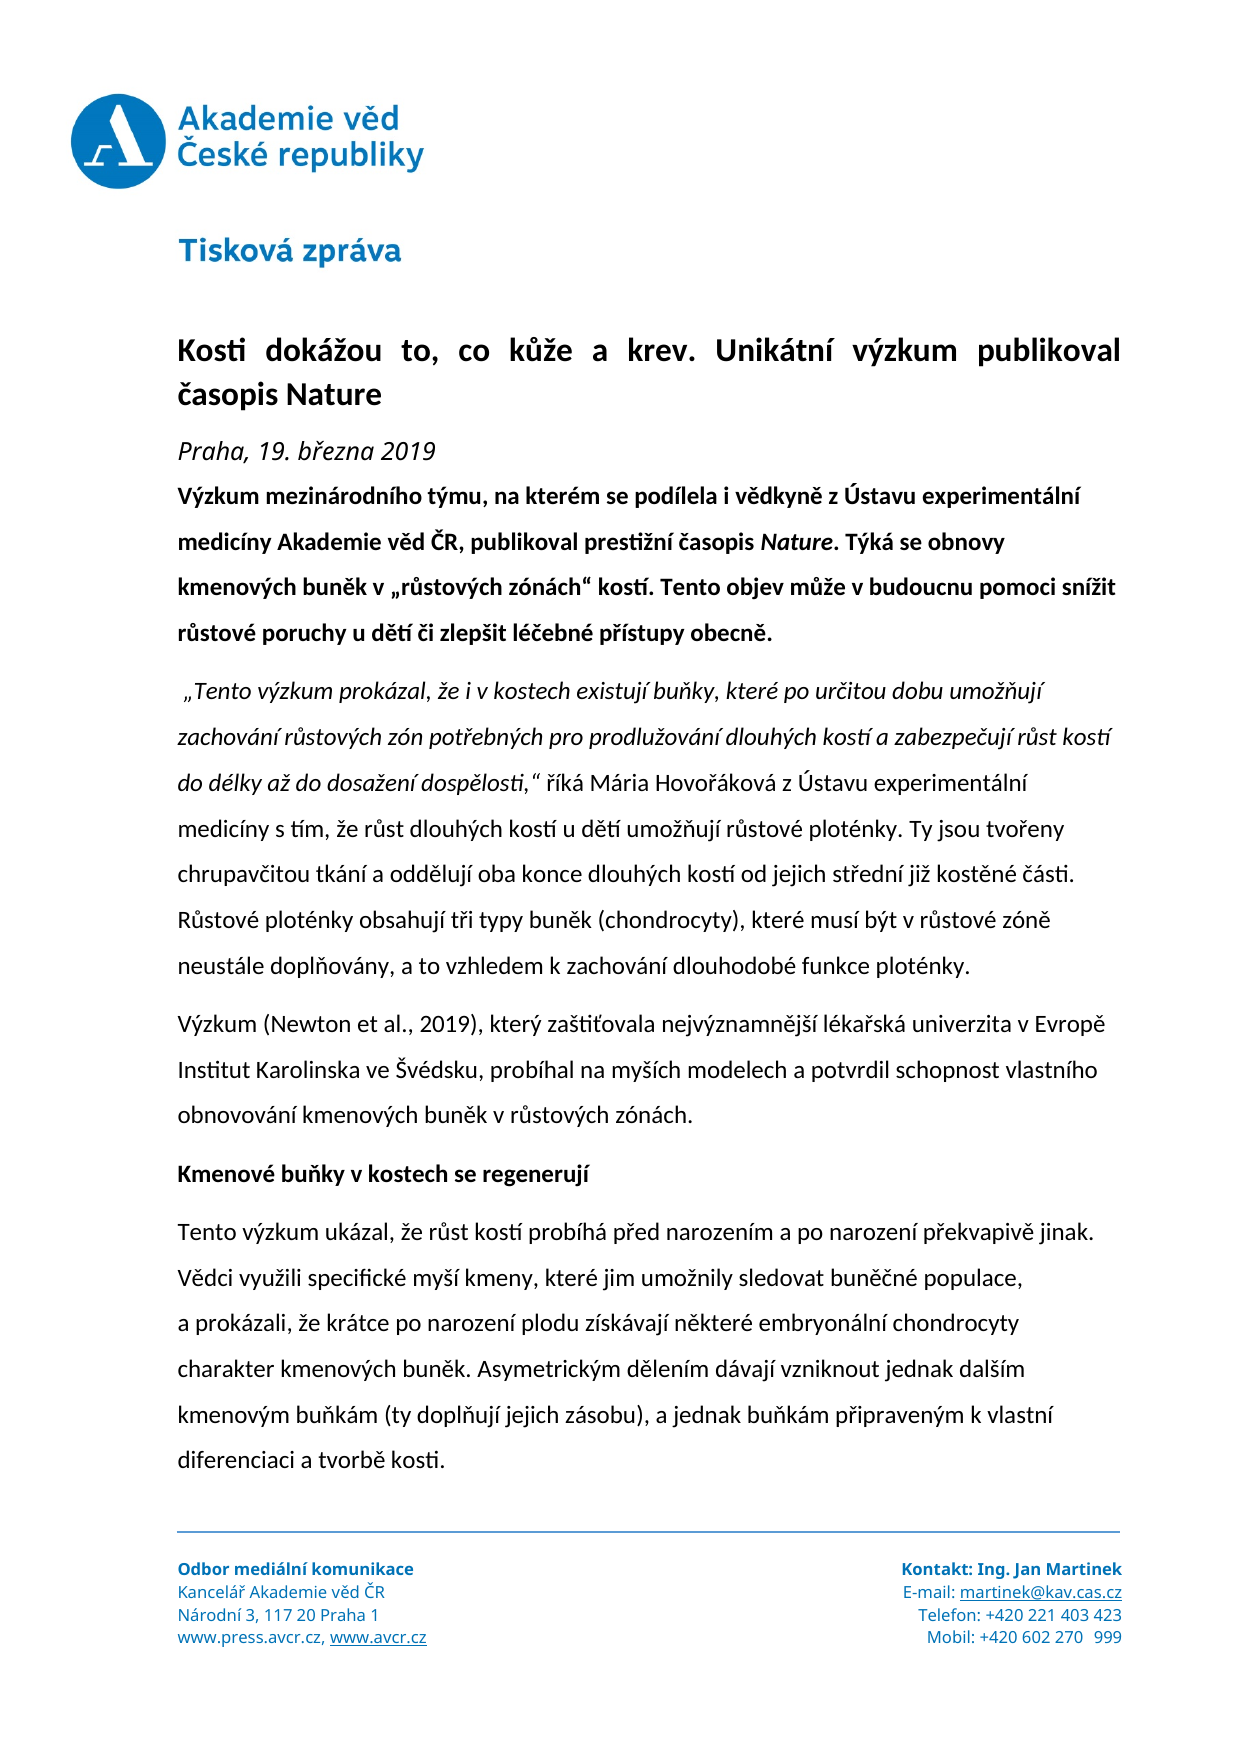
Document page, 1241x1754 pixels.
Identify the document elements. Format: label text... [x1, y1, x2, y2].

text „Tento výzkum prokázal, že i v kostech existují buňky, které po určitou dobu umožňují zachování růstových zón potřebných pro prodlužování dlouhých kostí a zabezpečují růst kostí do délky až do dosažení dospělosti,“ říká Mária Hovořáková z Ústavu experimentální medicíny s tím, že růst dlouhých kostí u dětí umožňují růstové ploténky. Ty jsou tvořeny chrupavčitou tkání a oddělují oba konce dlouhých kostí od jejich střední již kostěné části. Růstové ploténky obsahují tři typy buněk (chondrocyty), které musí být v růstové zóně neustále doplňovány, a to vzhledem k zachování dlouhodobé funkce ploténky. [177, 676, 1122, 980]
text Výzkum (Newton et al., 2019), který zaštiťovala nejvýznamnější lékařská univerzita v Evropě Institut Karolinska ve Švédsku, probíhal na myších modelech a potvrdil schopnost vlastního obnovování kmenových buněk v růstových zónách. [177, 1008, 1122, 1130]
text Tento výzkum ukázal, že růst kostí probíhá před narozením a po narození překvapivě jinak. Vědci využili specifické myší kmeny, které jim umožnily sledovat buněčné populace, a prokázali, že krátce po narození plodu získávají některé embryonální chondrocyty charakter kmenových buněk. Asymetrickým dělením dávají vzniknout jednak dalším kmenovým buňkám (ty doplňují jejich zásobu), a jednak buňkám připraveným k vlastní diferenciaci a tvorbě kosti. [177, 1216, 1122, 1475]
text Výzkum mezinárodního týmu, na kterém se podílela i vědkyně z Ústavu experimentální medicíny Akademie věd ČR, publikoval prestižní časopis Nature. Týká se obnovy kmenových buněk v „růstových zónách“ kostí. Tento objev může v budoucnu pomoci snížit růstové poruchy u dětí či zlepšit léčebné přístupy obecně. [177, 480, 1122, 648]
text Kosti dokážou to, co kůže a krev. Unikátní výzkum publikoval časopis Nature [177, 329, 1122, 414]
text Praha, 19. března 2019 [177, 433, 1122, 468]
text Kmenové buňky v kostech se regenerují [177, 1158, 1122, 1188]
picture [0, 0, 1241, 329]
